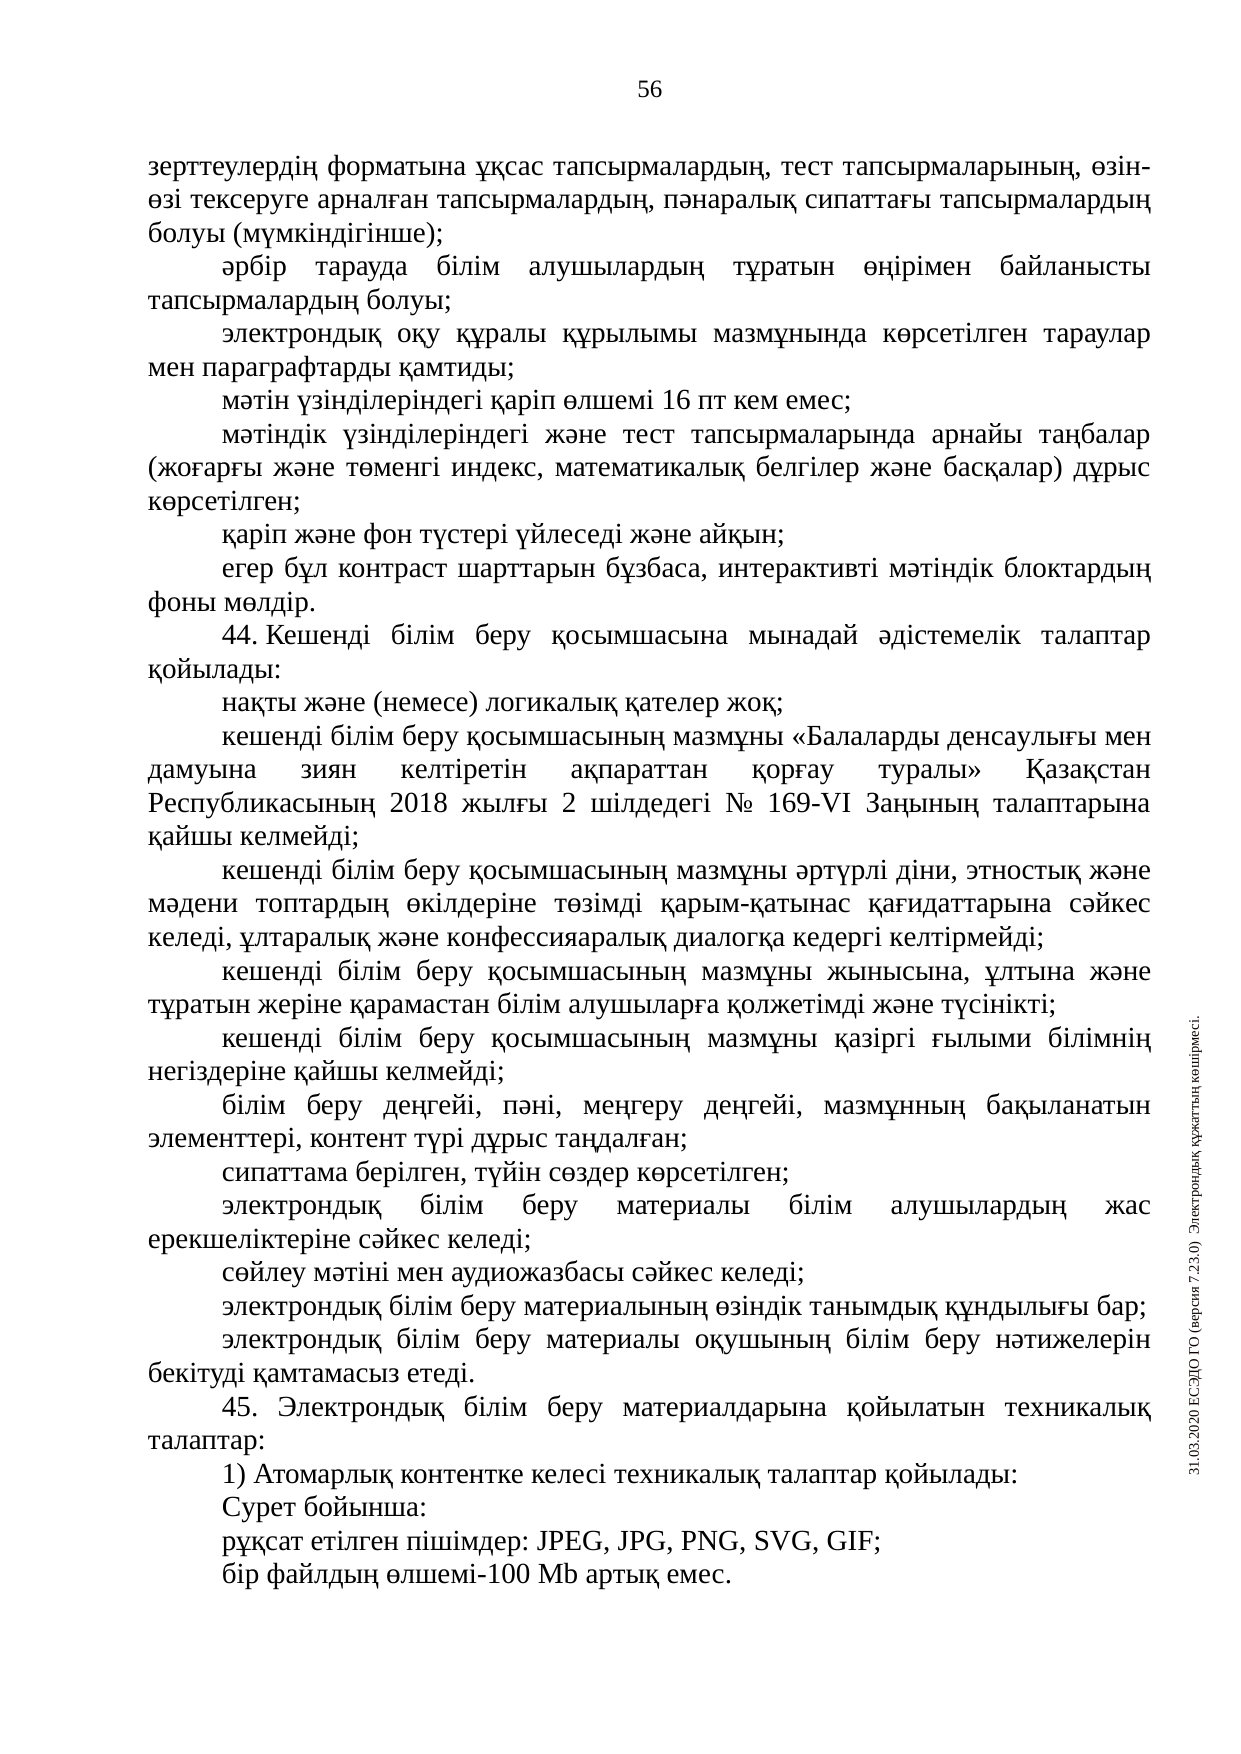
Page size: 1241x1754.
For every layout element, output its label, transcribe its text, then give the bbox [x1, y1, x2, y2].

text егер бұл контраст шарттарын бұзбаса, интерактивті мәтіндік блоктардың фоны мөлдір. [148, 550, 1152, 617]
list сөйлеу мәтіні мен аудиожазбасы сәйкес келеді; [148, 1254, 1152, 1288]
list 45. Электрондық білім беру материалдарына қойылатын техникалық талаптар: [148, 1389, 1152, 1456]
text мәтіндік үзінділеріндегі және тест тапсырмаларында арнайы таңбалар (жоғарғы және төменгі индекс, математикалық белгілер және басқалар) дұрыс көрсетілген; [148, 416, 1152, 517]
list сипаттама берілген, түйін сөздер көрсетілген; [148, 1154, 1152, 1187]
text кешенді білім беру қосымшасының мазмұны әртүрлі діни, этностық және мәдени топтардың өкілдеріне төзімді қарым-қатынас қағидаттарына сәйкес келеді, ұлтаралық және конфессияаралық диалогқа кедергі келтірмейді; [148, 852, 1152, 953]
text электрондық оқу құралы құрылымы мазмұнында көрсетілген тараулар мен параграфтарды қамтиды; [148, 315, 1152, 382]
text мәтін үзінділеріндегі қаріп өлшемі 16 пт кем емес; [148, 382, 1152, 416]
list 44. Кешенді білім беру қосымшасына мынадай әдістемелік талаптар қойылады: [148, 617, 1152, 684]
list электрондық білім беру материалының өзіндік танымдық құндылығы бар; [148, 1288, 1152, 1322]
text бір файлдың өлшемі-100 Mb артық емес. [148, 1556, 1152, 1590]
text кешенді білім беру қосымшасының мазмұны «Балаларды денсаулығы мен дамуына зиян келтіретін ақпараттан қорғау туралы» Қазақстан Республикасының 2018 жылғы 2 шілдедегі № 169-VI Заңының талаптарына қайшы келмейді; [148, 718, 1152, 852]
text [148, 148, 1152, 248]
list 1) Атомарлық контентке келесі техникалық талаптар қойылады: [148, 1456, 1152, 1489]
text кешенді білім беру қосымшасының мазмұны жынысына, ұлтына және тұратын жеріне қарамастан білім алушыларға қолжетімді және түсінікті; [148, 953, 1152, 1020]
text рұқсат етілген пішімдер: JPEG, JPG, PNG, SVG, GIF; [148, 1523, 1152, 1556]
list электрондық білім беру материалы оқушының білім беру нәтижелерін бекітуді қамтамасыз етеді. [148, 1322, 1152, 1389]
list электрондық білім беру материалы білім алушылардың жас ерекшеліктеріне сәйкес келеді; [148, 1187, 1152, 1254]
text нақты және (немесе) логикалық қателер жоқ; [148, 684, 1152, 718]
list білім беру деңгейі, пәні, меңгеру деңгейі, мазмұнның бақыланатын элементтері, контент түрі дұрыс таңдалған; [148, 1087, 1152, 1154]
text қаріп және фон түстері үйлеседі және айқын; [148, 517, 1152, 550]
text әрбір тарауда білім алушылардың тұратын өңірімен байланысты тапсырмалардың болуы; [148, 248, 1152, 315]
list кешенді білім беру қосымшасының мазмұны қазіргі ғылыми білімнің негіздеріне қайшы келмейді; [148, 1020, 1152, 1087]
list Сурет бойынша: [148, 1489, 1152, 1523]
